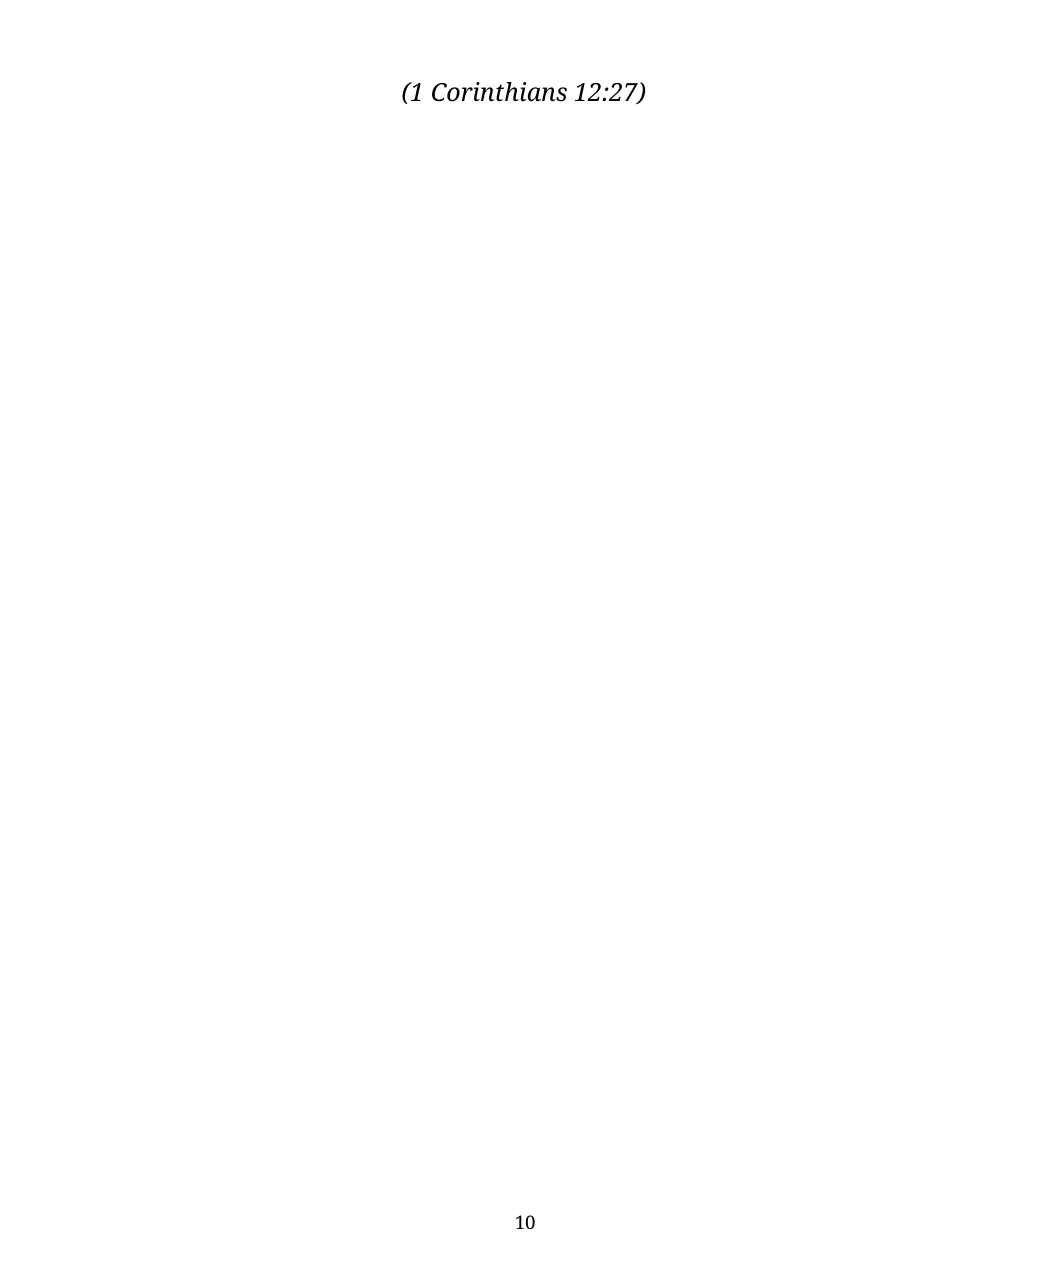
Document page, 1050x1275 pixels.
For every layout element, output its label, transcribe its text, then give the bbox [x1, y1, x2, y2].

text (1 Corinthians 12:27) [75, 75, 975, 109]
